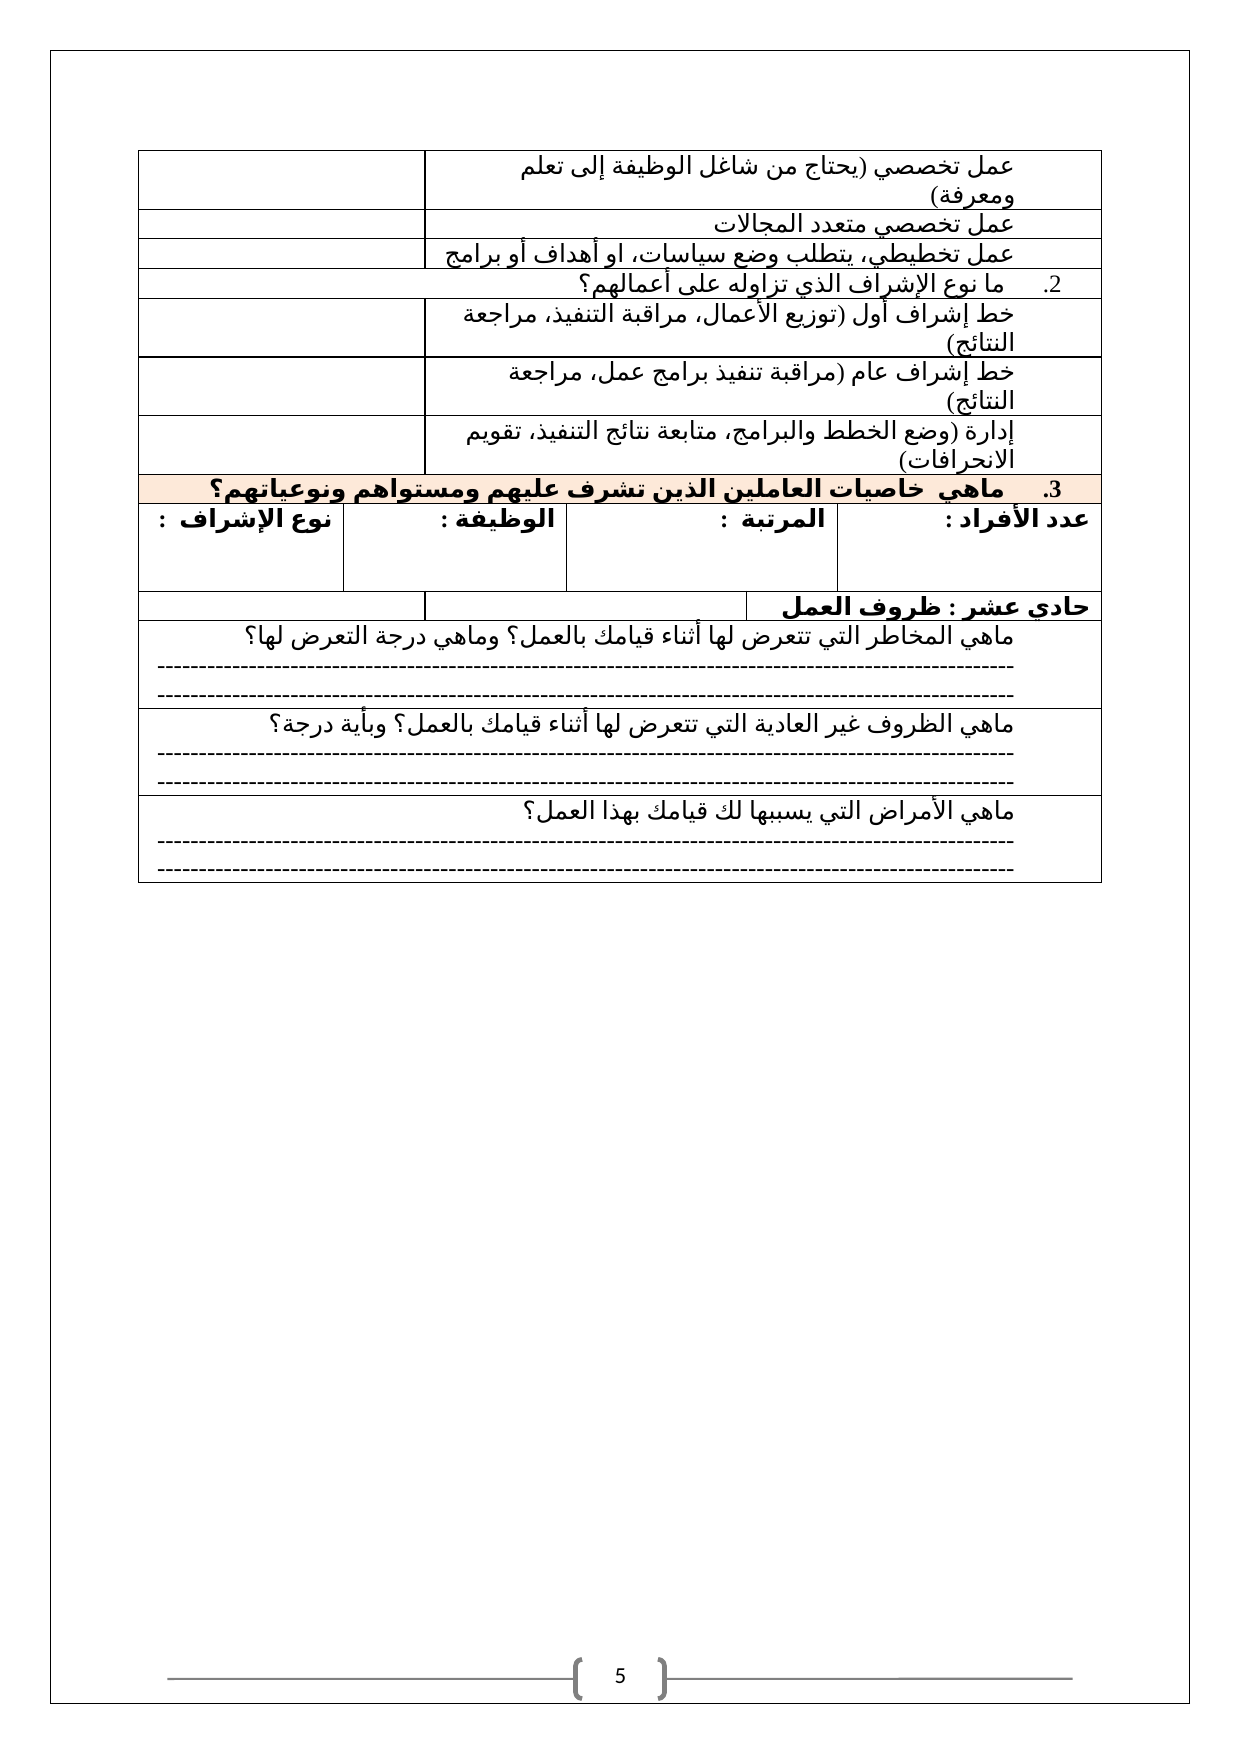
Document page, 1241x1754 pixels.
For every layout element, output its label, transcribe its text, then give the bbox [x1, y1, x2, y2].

table_cell عدد الأفراد : [838, 504, 1101, 591]
table_cell [139, 151, 424, 208]
table_cell [139, 592, 424, 620]
table_cell [139, 358, 424, 415]
table_cell [139, 299, 424, 356]
table_cell [139, 416, 424, 473]
table_cell نوع الإشراف : [139, 504, 343, 591]
table_cell إدارة (وضع الخطط والبرامج، متابعة نتائج التنفيذ، تقويم الانحرافات) [426, 416, 1101, 473]
table_cell عمل تخصصي (يحتاج من شاغل الوظيفة إلى تعلم ومعرفة) [426, 151, 1101, 208]
table_cell ما نوع الإشراف الذي تزاوله على أعمالهم؟ [139, 269, 1101, 298]
table_cell [139, 210, 424, 238]
table_cell ماهي المخاطر التي تتعرض لها أثناء قيامك بالعمل؟ وماهي درجة التعرض لها؟ -------------------------------------------------------------------------------------------------------------------------------------------------------------------------------------------------------------- [139, 621, 1101, 708]
table_cell عمل تخطيطي، يتطلب وضع سياسات، او أهداف أو برامج [426, 239, 1101, 268]
table_cell خط إشراف أول (توزيع الأعمال، مراقبة التنفيذ، مراجعة النتائج) [426, 299, 1101, 356]
table_cell الوظيفة : [344, 504, 566, 591]
table_cell ماهي خاصيات العاملين الذين تشرف عليهم ومستواهم ونوعياتهم؟ [139, 475, 1101, 503]
table_cell ماهي الظروف غير العادية التي تتعرض لها أثناء قيامك بالعمل؟ وبأية درجة؟ -------------------------------------------------------------------------------------------------------------------------------------------------------------------------------------------------------------- [139, 709, 1101, 795]
table_cell عمل تخصصي متعدد المجالات [426, 210, 1101, 238]
table_cell ماهي الأمراض التي يسببها لك قيامك بهذا العمل؟ -------------------------------------------------------------------------------------------------------------------------------------------------------------------------------------------------------------- [139, 796, 1101, 882]
table_cell المرتبة : [567, 504, 837, 591]
table_cell حادي عشر : ظروف العمل [747, 592, 1101, 620]
table_cell خط إشراف عام (مراقبة تنفيذ برامج عمل، مراجعة النتائج) [426, 358, 1101, 415]
table_cell [139, 239, 424, 268]
table_cell [426, 592, 746, 620]
